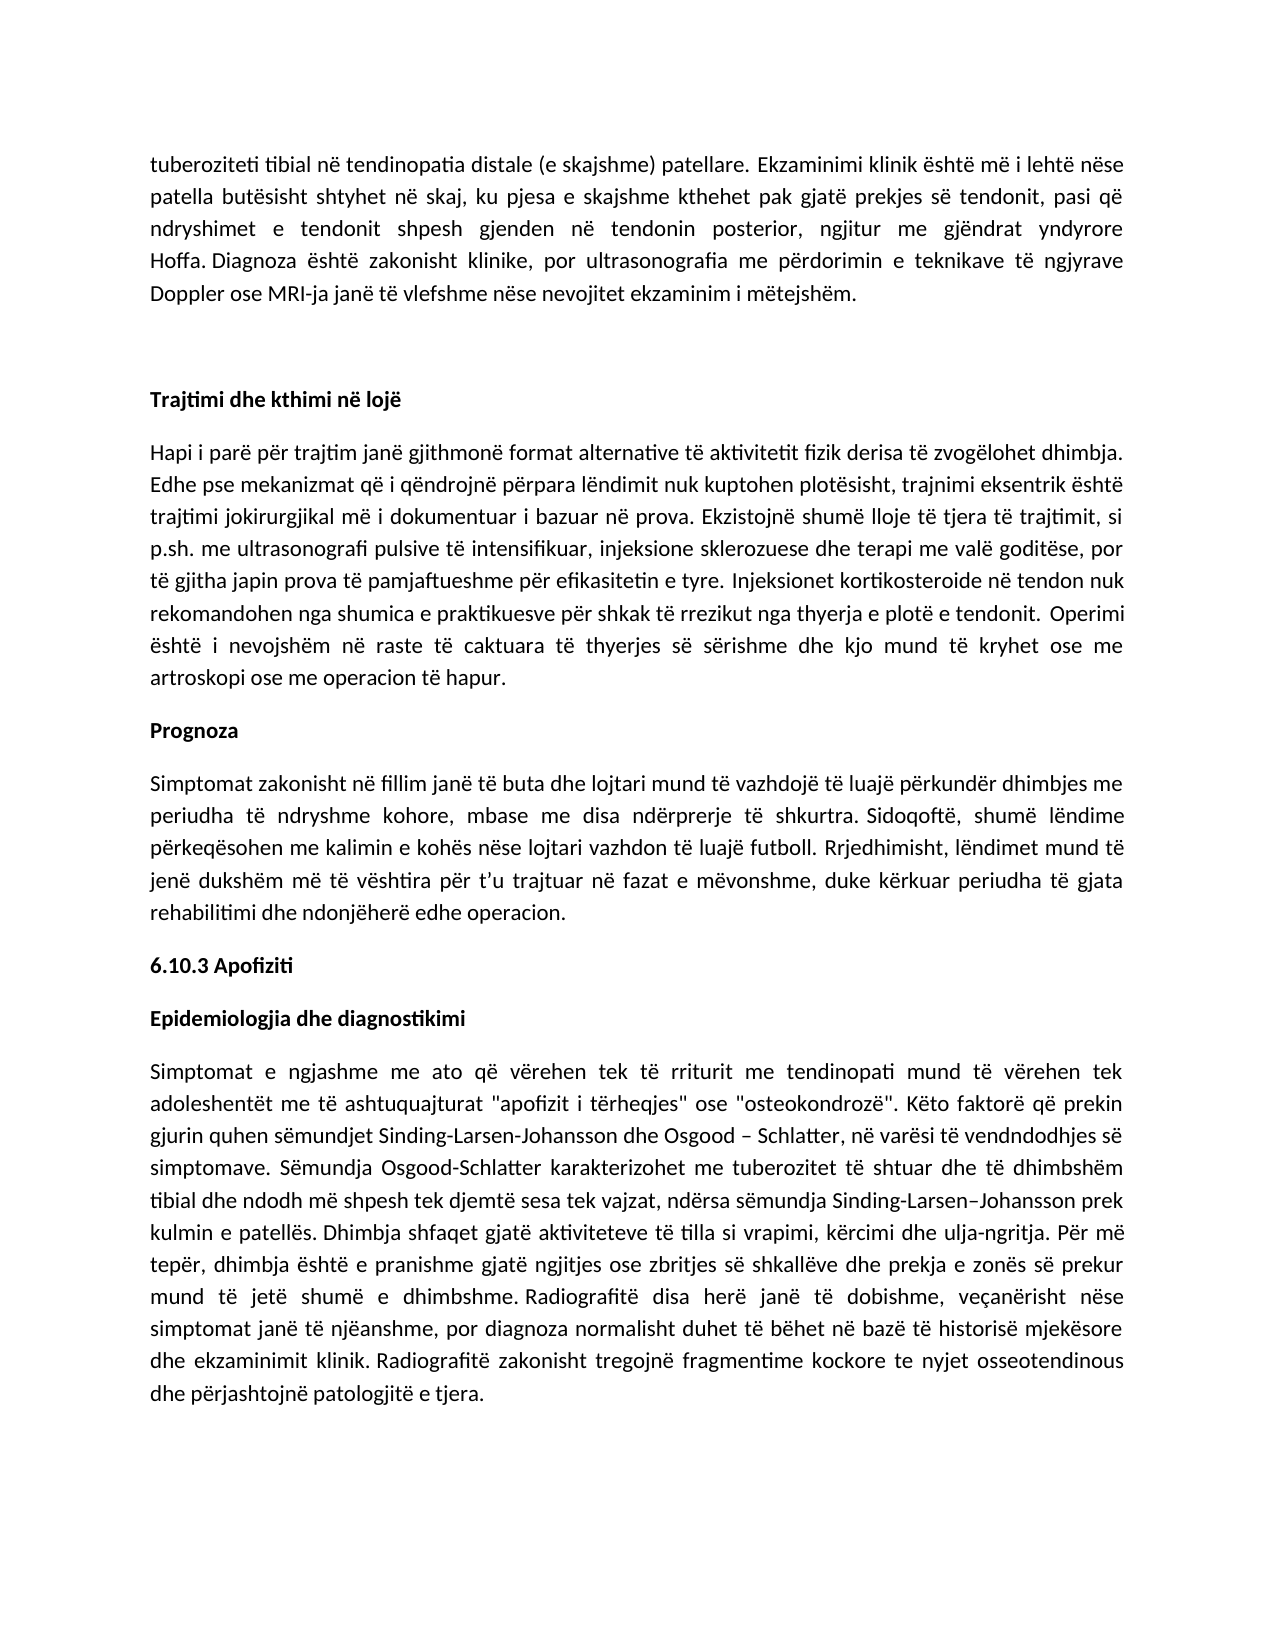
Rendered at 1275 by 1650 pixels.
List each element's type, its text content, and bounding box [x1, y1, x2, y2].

text Simptomat e ngjashme me ato që vërehen tek të rriturit me tendinopati mund të vërehen tek adoleshentët me të ashtuquajturat "apofizit i tërheqjes" ose "osteokondrozë". Këto faktorë që prekin gjurin quhen sëmundjet Sinding-Larsen-Johansson dhe Osgood – Schlatter, në varësi të vendndodhjes së simptomave. Sëmundja Osgood-Schlatter karakterizohet me tuberozitet të shtuar dhe të dhimbshëm tibial dhe ndodh më shpesh tek djemtë sesa tek vajzat, ndërsa sëmundja Sinding-Larsen–Johansson prek kulmin e patellës. Dhimbja shfaqet gjatë aktiviteteve të tilla si vrapimi, kërcimi dhe ulja-ngritja. Për më tepër, dhimbja është e pranishme gjatë ngjitjes ose zbritjes së shkallëve dhe prekja e zonës së prekur mund të jetë shumë e dhimbshme. Radiografitë disa herë janë të dobishme, veçanërisht nëse simptomat janë të njëanshme, por diagnoza normalisht duhet të bëhet në bazë të historisë mjekësore dhe ekzaminimit klinik. Radiografitë zakonisht tregojnë fragmentime kockore te nyjet osseotendinous dhe përjashtojnë patologjitë e tjera. [150, 1057, 1125, 1407]
text Trajtimi dhe kthimi në lojë [150, 385, 1125, 413]
text 6.10.3 Apofiziti [150, 951, 1125, 979]
text Simptomat zakonisht në fillim janë të buta dhe lojtari mund të vazhdojë të luajë përkundër dhimbjes me periudha të ndryshme kohore, mbase me disa ndërprerje të shkurtra. Sidoqoftë, shumë lëndime përkeqësohen me kalimin e kohës nëse lojtari vazhdon të luajë futboll. Rrjedhimisht, lëndimet mund të jenë dukshëm më të vështira për t’u trajtuar në fazat e mëvonshme, duke kërkuar periudha të gjata rehabilitimi dhe ndonjëherë edhe operacion. [150, 769, 1125, 926]
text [150, 150, 1125, 307]
text Epidemiologjia dhe diagnostikimi [150, 1004, 1125, 1032]
text Prognoza [150, 716, 1125, 744]
text Hapi i parë për trajtim janë gjithmonë format alternative të aktivitetit fizik derisa të zvogëlohet dhimbja. Edhe pse mekanizmat që i qëndrojnë përpara lëndimit nuk kuptohen plotësisht, trajnimi eksentrik është trajtimi jokirurgjikal më i dokumentuar i bazuar në prova. Ekzistojnë shumë lloje të tjera të trajtimit, si p.sh. me ultrasonografi pulsive të intensifikuar, injeksione sklerozuese dhe terapi me valë goditëse, por të gjitha japin prova të pamjaftueshme për efikasitetin e tyre. Injeksionet kortikosteroide në tendon nuk rekomandohen nga shumica e praktikuesve për shkak të rrezikut nga thyerja e plotë e tendonit. Operimi është i nevojshëm në raste të caktuara të thyerjes së sërishme dhe kjo mund të kryhet ose me artroskopi ose me operacion të hapur. [150, 438, 1125, 691]
